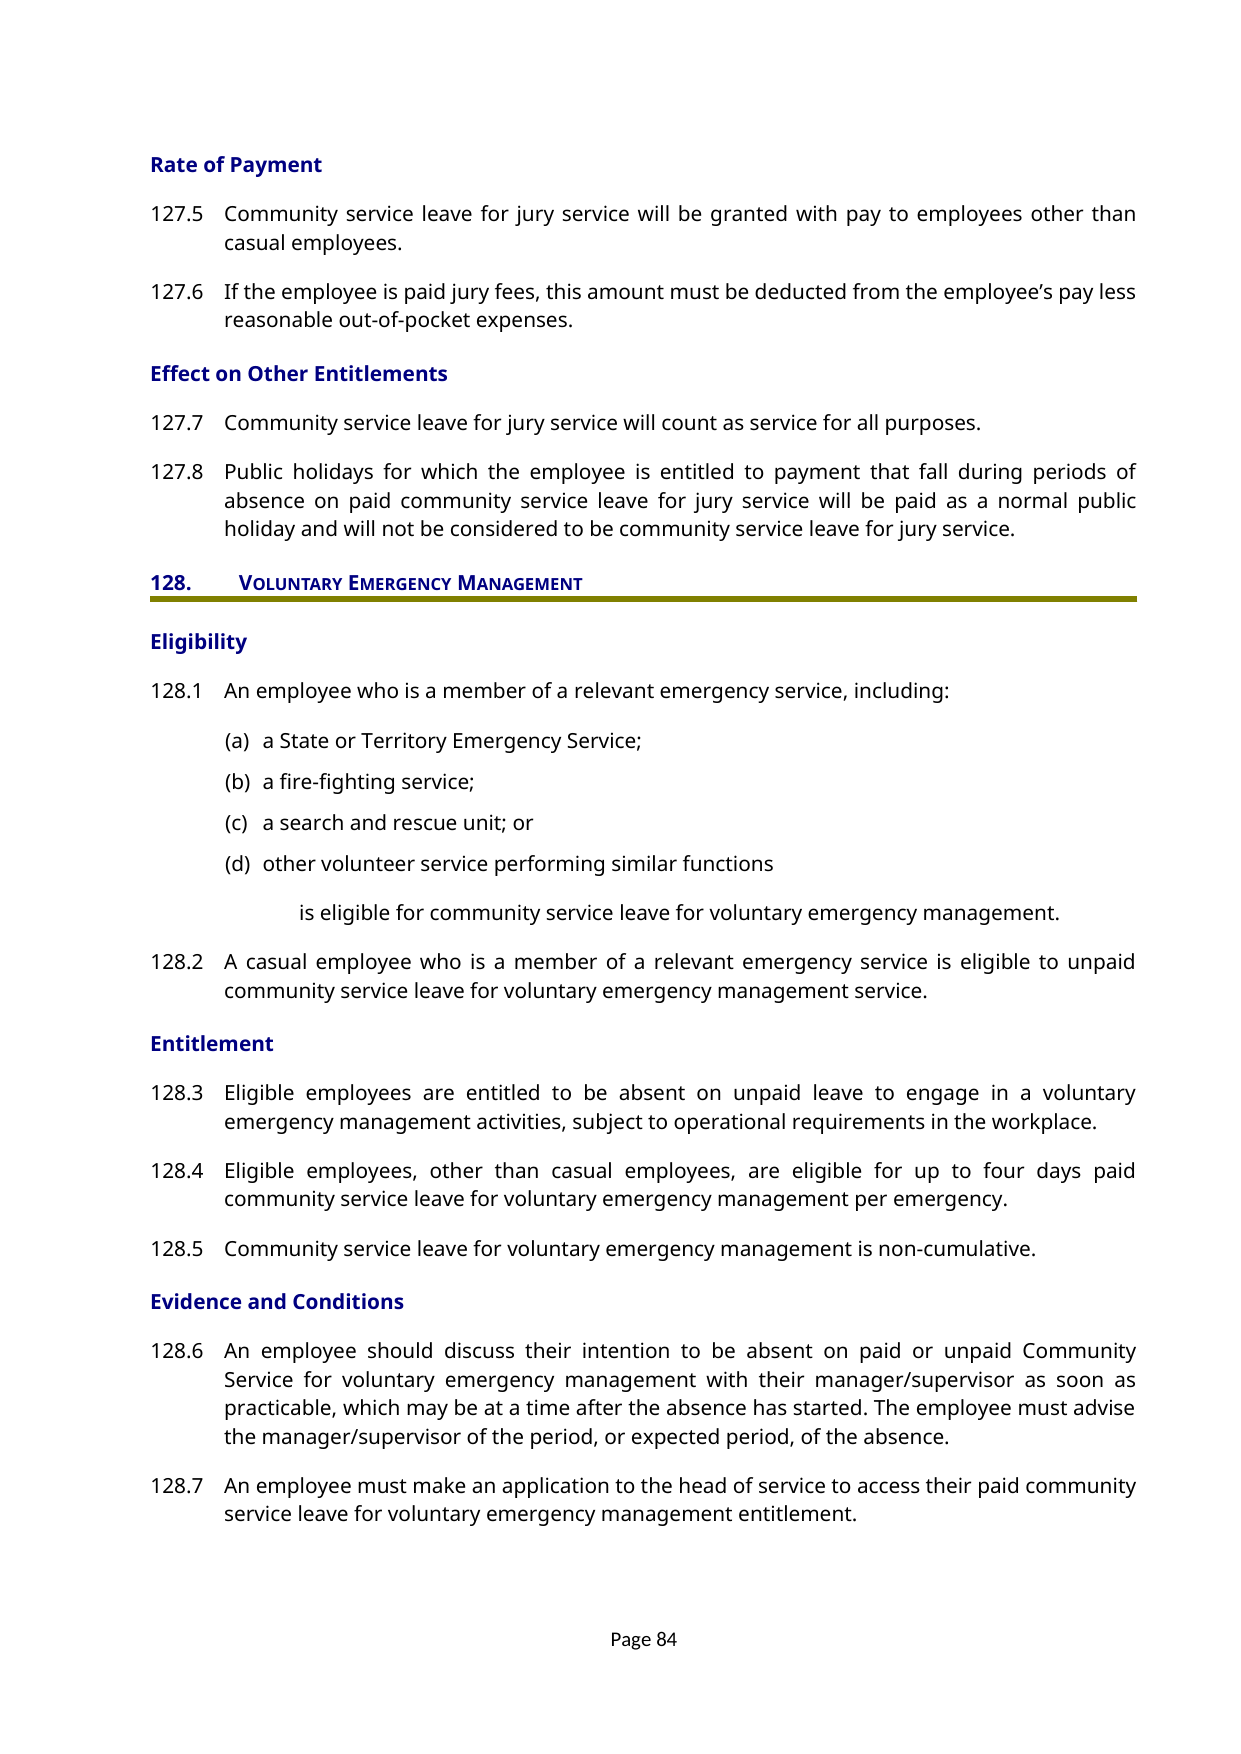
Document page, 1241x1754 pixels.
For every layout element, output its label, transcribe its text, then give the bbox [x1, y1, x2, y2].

list other volunteer service performing similar functions [225, 849, 1137, 877]
list a search and rescue unit; or [225, 808, 1137, 836]
subtitle Eligibility [150, 627, 1137, 656]
text A casual employee who is a member of a relevant emergency service is eligible to unpaid community service leave for voluntary emergency management service. [150, 947, 1137, 1004]
subtitle Evidence and Conditions [150, 1287, 1137, 1316]
list a fire-fighting service; [225, 767, 1137, 795]
text Public holidays for which the employee is entitled to payment that fall during periods of absence on paid community service leave for jury service will be paid as a normal public holiday and will not be considered to be community service leave for jury service. [150, 457, 1137, 543]
text An employee should discuss their intention to be absent on paid or unpaid Community Service for voluntary emergency management with their manager/supervisor as soon as practicable, which may be at a time after the absence has started. The employee must advise the manager/supervisor of the period, or expected period, of the absence. [150, 1337, 1137, 1450]
subtitle Entitlement [150, 1029, 1137, 1058]
text Eligible employees, other than casual employees, are eligible for up to four days paid community service leave for voluntary emergency management per emergency. [150, 1156, 1137, 1213]
text Community service leave for jury service will be granted with pay to employees other than casual employees. [150, 199, 1137, 256]
text Community service leave for jury service will count as service for all purposes. [150, 408, 1137, 437]
list a State or Territory Emergency Service; [225, 726, 1137, 754]
text is eligible for community service leave for voluntary emergency management. [224, 898, 1137, 926]
text Eligible employees are entitled to be absent on unpaid leave to engage in a voluntary emergency management activities, subject to operational requirements in the workplace. [150, 1078, 1137, 1135]
text An employee must make an application to the head of service to access their paid community service leave for voluntary emergency management entitlement. [150, 1471, 1137, 1528]
subtitle Voluntary Emergency Management [150, 568, 1137, 596]
text An employee who is a member of a relevant emergency service, including: [150, 677, 1137, 705]
text If the employee is paid jury fees, this amount must be deducted from the employee’s pay less reasonable out-of-pocket expenses. [150, 277, 1137, 334]
subtitle Effect on Other Entitlements [150, 359, 1137, 387]
subtitle Rate of Payment [150, 150, 1137, 178]
text Community service leave for voluntary emergency management is non-cumulative. [150, 1234, 1137, 1262]
